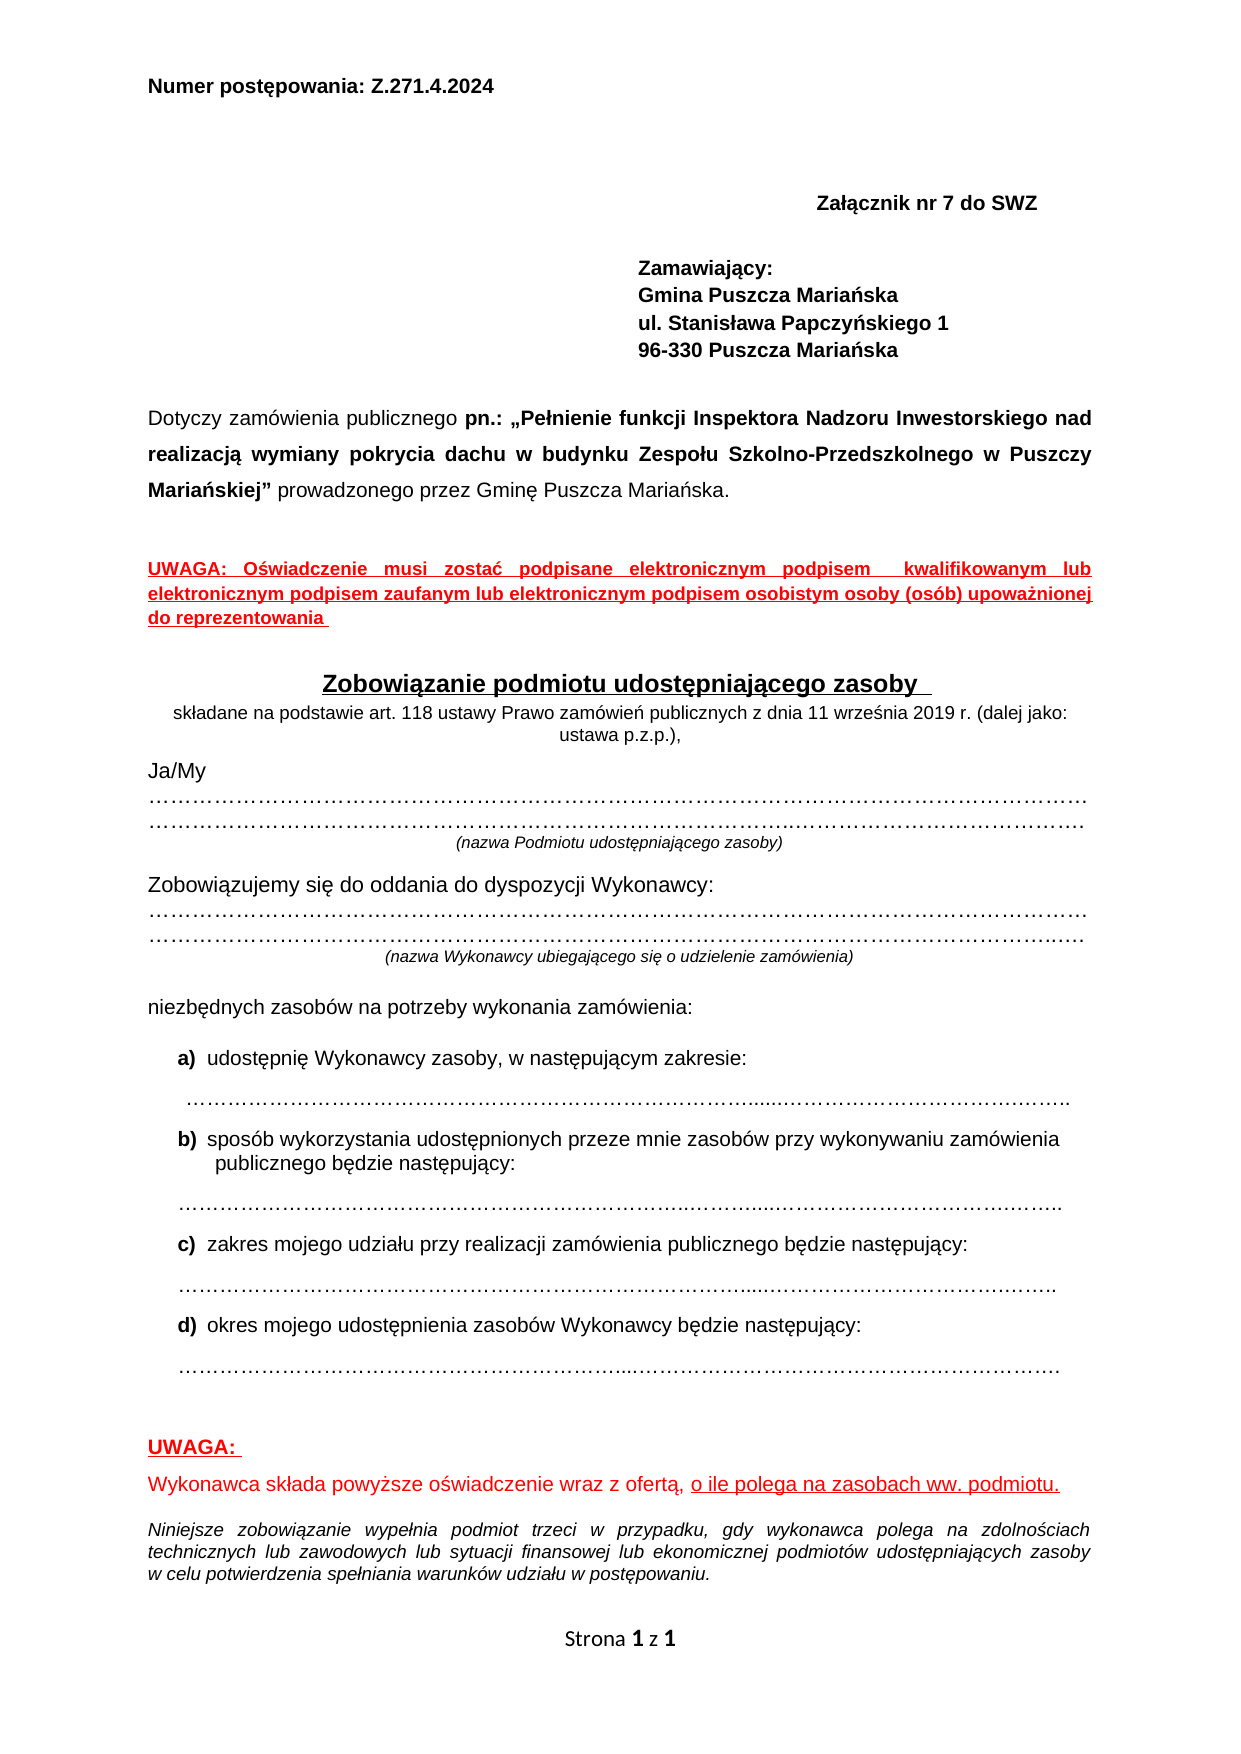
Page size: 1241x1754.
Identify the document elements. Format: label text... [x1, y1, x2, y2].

text ………………………………………………………....……………………………………………………. [148, 1354, 1093, 1378]
text UWAGA: Oświadczenie musi zostać podpisane elektronicznym podpisem kwalifikowanym lub elektronicznym podpisem zaufanym lub elektronicznym podpisem osobistym osoby (osób) upoważnionej do reprezentowania [148, 557, 1093, 601]
text ul. Stanisława Papczyńskiego 1 [148, 311, 1093, 334]
text UWAGA: [148, 1435, 1093, 1459]
list udostępnię Wykonawcy zasoby, w następującym zakresie: [177, 1045, 1093, 1069]
text Gmina Puszcza Mariańska [148, 283, 1093, 307]
text ………………………………………………………………..………....…………………………….…….. [148, 1191, 1093, 1215]
list okres mojego udostępnienia zasobów Wykonawcy będzie następujący: [177, 1313, 1093, 1337]
list sposób wykorzystania udostępnionych przeze mnie zasobów przy wykonywaniu zamówienia publicznego będzie następujący: [177, 1127, 1093, 1174]
text ……………………………………………………………………….....…………………………….…….. [148, 1272, 1093, 1296]
list zakres mojego udziału przy realizacji zamówienia publicznego będzie następujący: [177, 1232, 1093, 1256]
text Zobowiązanie podmiotu udostępniającego zasoby [148, 669, 1093, 698]
text Zamawiający: [148, 256, 1033, 279]
text ………………………………………………………………………......…………………………….…….. [148, 1086, 1093, 1110]
text Niniejsze zobowiązanie wypełnia podmiot trzeci w przypadku, gdy wykonawca polega na zdolnościach technicznych lub zawodowych lub sytuacji finansowej lub ekonomicznej podmiotów udostępniających zasoby w celu potwierdzenia spełniania warunków udziału w postępowaniu. [148, 1519, 1093, 1584]
text niezbędnych zasobów na potrzeby wykonania zamówienia: [148, 995, 1093, 1019]
text Dotyczy zamówienia publicznego pn.: „Pełnienie funkcji Inspektora Nadzoru Inwestorskiego nad realizacją wymiany pokrycia dachu w budynku Zespołu Szkolno-Przedszkolnego w Puszczy Mariańskiej” prowadzonego przez Gminę Puszcza Mariańska. [148, 406, 1093, 501]
text UWAGA: Oświadczenie musi zostać podpisane elektronicznym podpisem kwalifikowanym lub elektronicznym podpisem zaufanym lub elektronicznym podpisem osobistym osoby (osób) upoważnionej do reprezentowania [148, 602, 1093, 629]
text Wykonawca składa powyższe oświadczenie wraz z ofertą, o ile polega na zasobach ww. podmiotu. [148, 1471, 1093, 1495]
text ………………………………………………………………………………………………………………………………………………………………………………………………..…………………………………. [148, 783, 1093, 833]
text 96-330 Puszcza Mariańska [148, 338, 1093, 362]
text Zobowiązujemy się do oddania do dyspozycji Wykonawcy: [148, 871, 1093, 897]
text (nazwa Wykonawcy ubiegającego się o udzielenie zamówienia) [148, 947, 1093, 966]
text ………………………………………………………………………………………………………………………………………………………………………………………………………………………………..…. [148, 897, 1093, 947]
text (nazwa Podmiotu udostępniającego zasoby) [148, 833, 1093, 852]
text Ja/My [148, 757, 1093, 783]
text składane na podstawie art. 118 ustawy Prawo zamówień publicznych z dnia 11 września 2019 r. (dalej jako: ustawa p.z.p.), [148, 702, 1093, 745]
text Załącznik nr 7 do SWZ [148, 191, 1093, 215]
